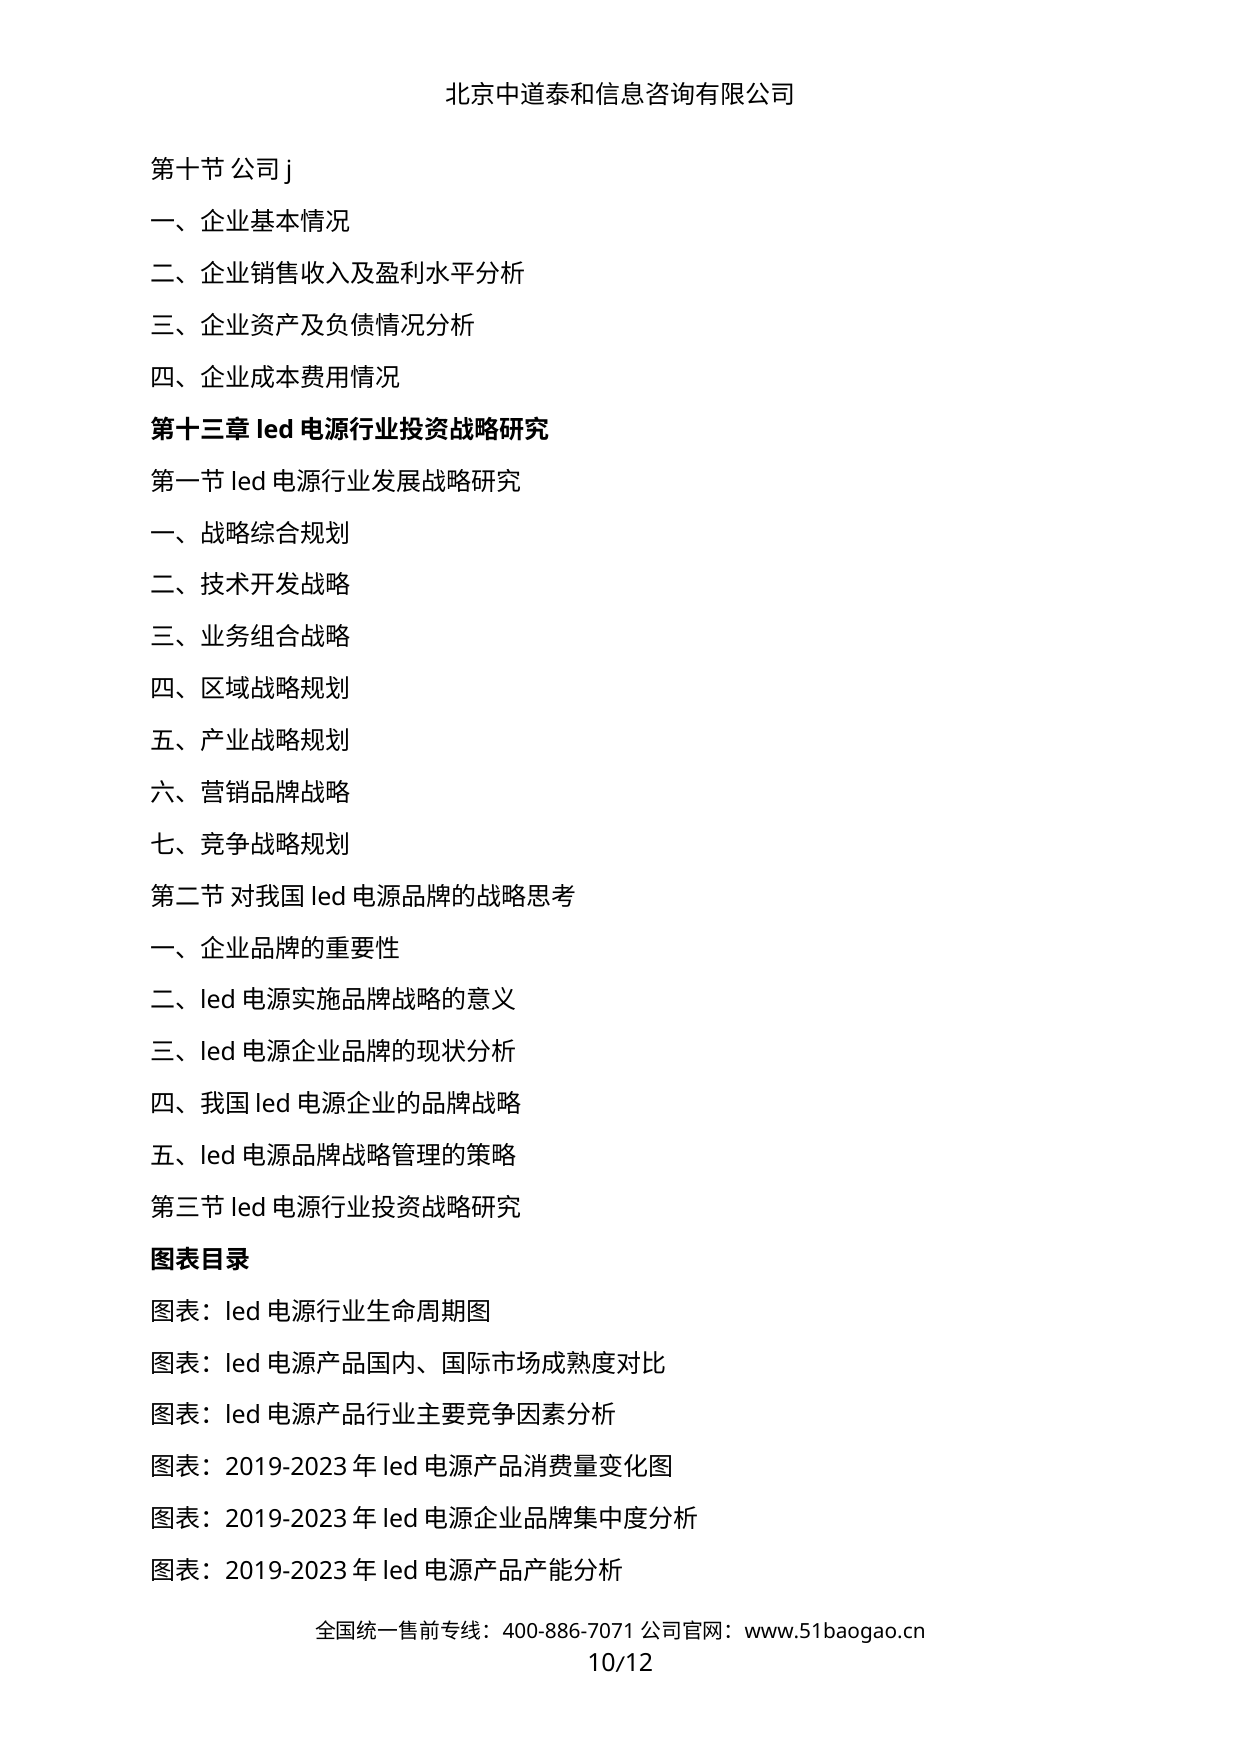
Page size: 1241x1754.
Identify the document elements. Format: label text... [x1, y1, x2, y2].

text 一、企业基本情况 [150, 202, 1090, 238]
text 二、led电源实施品牌战略的意义 [150, 980, 1090, 1016]
text 四、企业成本费用情况 [150, 357, 1090, 394]
text 二、企业销售收入及盈利水平分析 [150, 254, 1090, 290]
text 三、企业资产及负债情况分析 [150, 306, 1090, 342]
text 四、我国led电源企业的品牌战略 [150, 1084, 1090, 1120]
text 第三节 led电源行业投资战略研究 [150, 1187, 1090, 1224]
text 第十三章 led电源行业投资战略研究 [150, 409, 1090, 446]
text 二、技术开发战略 [150, 565, 1090, 601]
text 图表：2019-2023年led电源产品产能分析 [150, 1551, 1090, 1587]
text 七、竞争战略规划 [150, 824, 1090, 861]
text 图表：led电源行业生命周期图 [150, 1291, 1090, 1327]
text 三、业务组合战略 [150, 617, 1090, 653]
text 五、产业战略规划 [150, 721, 1090, 757]
text 五、led电源品牌战略管理的策略 [150, 1136, 1090, 1172]
text 一、企业品牌的重要性 [150, 928, 1090, 964]
text 图表：led电源产品行业主要竞争因素分析 [150, 1395, 1090, 1431]
text 六、营销品牌战略 [150, 772, 1090, 809]
text 第一节 led电源行业发展战略研究 [150, 461, 1090, 497]
text 图表：led电源产品国内、国际市场成熟度对比 [150, 1343, 1090, 1379]
text 三、led电源企业品牌的现状分析 [150, 1032, 1090, 1068]
text 图表：2019-2023年led电源企业品牌集中度分析 [150, 1499, 1090, 1535]
text 四、区域战略规划 [150, 669, 1090, 705]
text 第十节 公司j [150, 150, 1090, 186]
text 图表：2019-2023年led电源产品消费量变化图 [150, 1447, 1090, 1483]
text 图表目录 [150, 1239, 1090, 1276]
text 一、战略综合规划 [150, 513, 1090, 549]
text 第二节 对我国led电源品牌的战略思考 [150, 876, 1090, 912]
